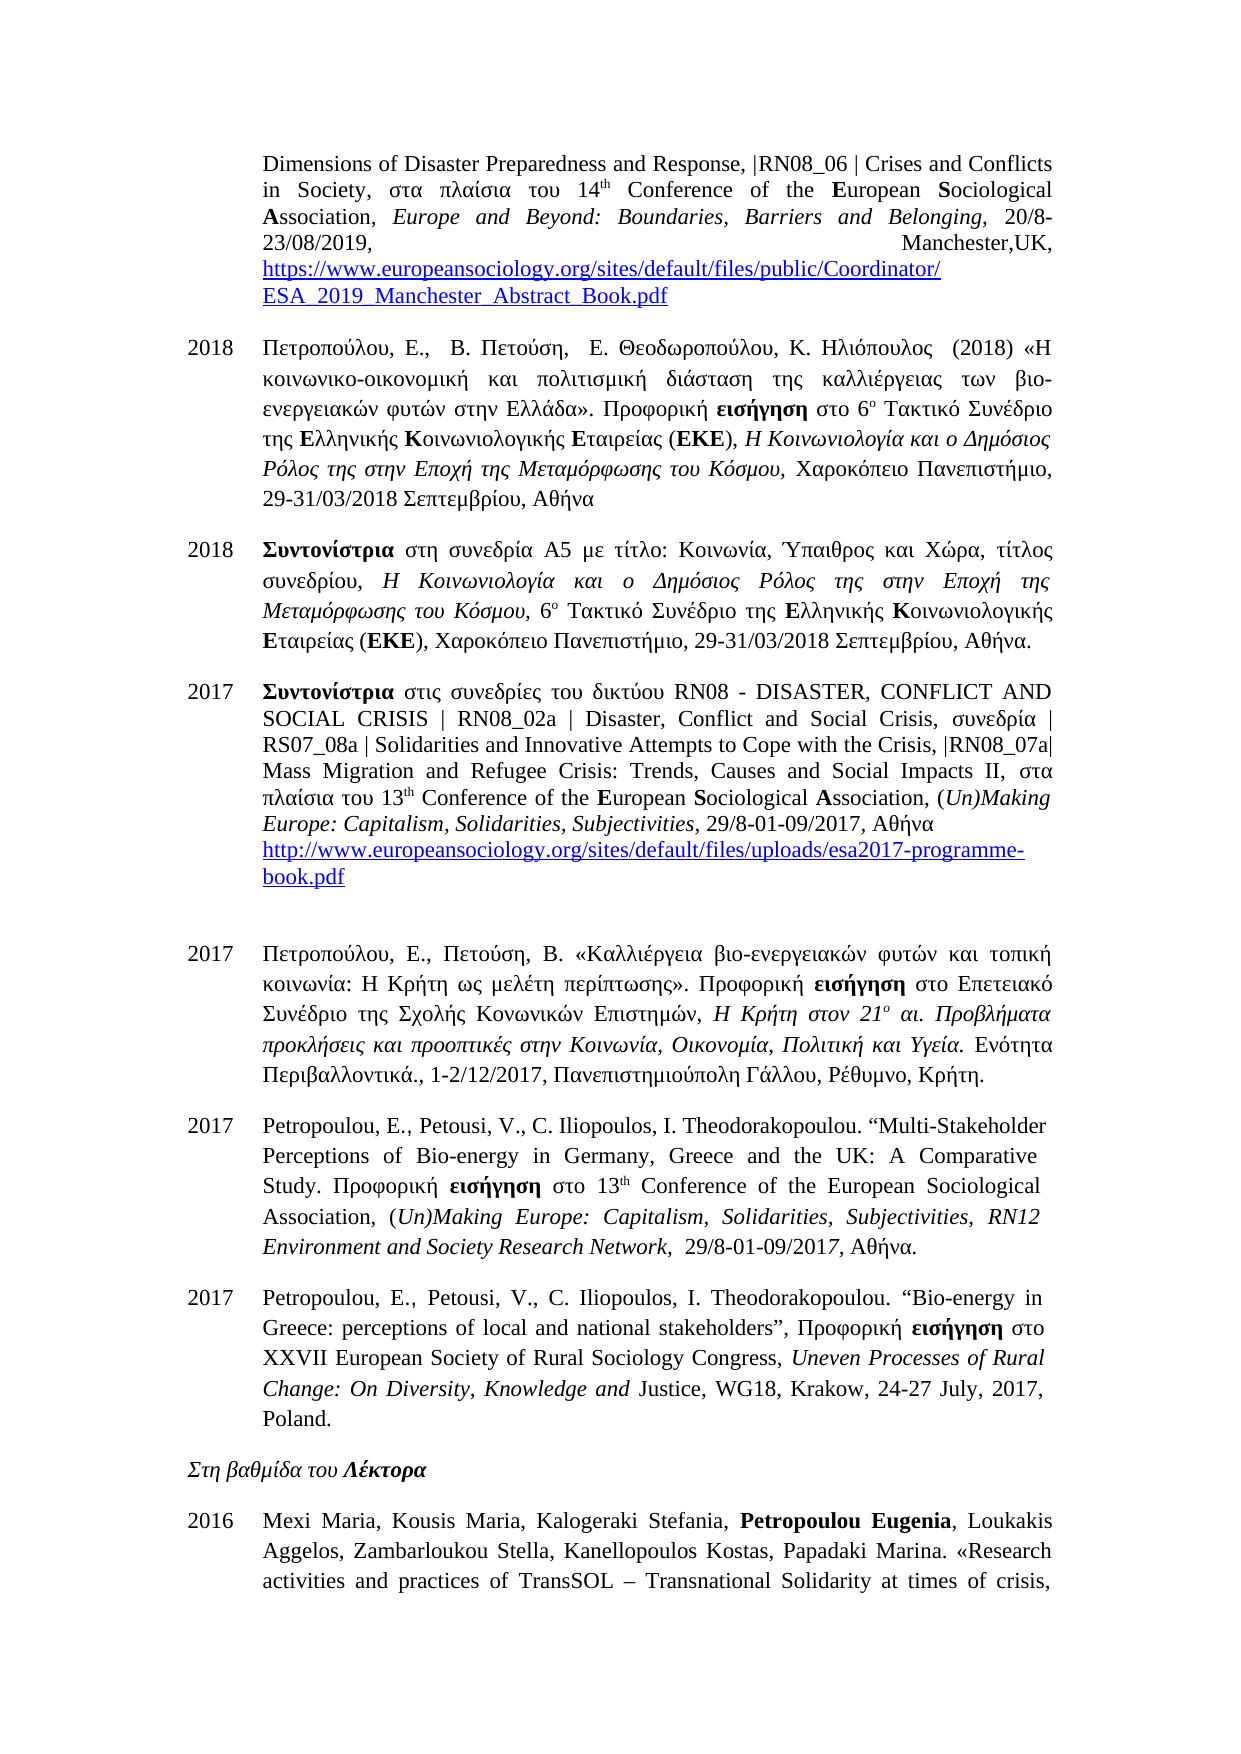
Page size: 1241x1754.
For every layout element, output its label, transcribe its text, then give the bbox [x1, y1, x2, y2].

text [187, 1507, 1053, 1594]
text Στη βαθμίδα του Λέκτορα [187, 1456, 1053, 1482]
text http://www.europeansociology.org/sites/default/files/uploads/esa2017-programme-book.pdf [262, 836, 1053, 889]
text 2017 Petropoulou, E., Petousi, V., C. Iliopoulos, I. Theodorakopoulou. “Multi-Stakeholder Perceptions of Bio-energy in Germany, Greece and the UK: A Comparative Study. Προφορική εισήγηση στο 13th Conference of the European Sociological Association, (Un)Making Europe: Capitalism, Solidarities, Subjectivities, RN12 Environment and Society Research Network, 29/8-01-09/2017, Αθήνα. [187, 1112, 1053, 1259]
text 2017 Petropoulou, E., Petousi, V., C. Iliopoulos, I. Theodorakopoulou. “Bio-energy in Greece: perceptions of local and national stakeholders”, Προφορική εισήγηση στο XXVII European Society of Rural Sociology Congress, Uneven Processes of Rural Change: On Diversity, Knowledge and Justice, WG18, Krakow, 24-27 July, 2017, Poland. [187, 1284, 1053, 1431]
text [187, 150, 1053, 308]
text 2018 Συντονίστρια στη συνεδρία Α5 με τίτλο: Κοινωνία, Ύπαιθρος και Χώρα, τίτλος συνεδρίου, Η Κοινωνιολογία και ο Δημόσιος Ρόλος της στην Εποχή της Μεταμόρφωσης του Κόσμου, 6ο Τακτικό Συνέδριο της Ελληνικής Κοινωνιολογικής Εταιρείας (ΕΚΕ), Χαροκόπειο Πανεπιστήμιο, 29-31/03/2018 Σεπτεμβρίου, Αθήνα. [187, 537, 1053, 653]
text 2017 Συντονίστρια στις συνεδρίες του δικτύου RN08 - DISASTER, CONFLICT AND SOCIAL CRISIS | RN08_02a | Disaster, Conflict and Social Crisis, συνεδρία |RS07_08a | Solidarities and Innovative Attempts to Cope with the Crisis, |RN08_07a| Mass Migration and Refugee Crisis: Trends, Causes and Social Impacts II, στα πλαίσια του 13th Conference of the European Sociological Association, (Un)Making Europe: Capitalism, Solidarities, Subjectivities, 29/8-01-09/2017, Αθήνα [187, 678, 1053, 836]
text 2017 Πετροπούλου, E., Πετούση, Β. «Καλλιέργεια βιο-ενεργειακών φυτών και τοπική κοινωνία: Η Κρήτη ως μελέτη περίπτωσης». Προφορική εισήγηση στο Επετειακό Συνέδριο της Σχολής Κονωνικών Επιστημών, Η Κρήτη στον 21ο αι. Προβλήματα προκλήσεις και προοπτικές στην Κοινωνία, Οικονομία, Πολιτική και Υγεία. Ενότητα Περιβαλλοντικά., 1-2/12/2017, Πανεπιστημιούπολη Γάλλου, Ρέθυμνο, Κρήτη. [187, 940, 1053, 1087]
text 2018 Πετροπούλου, Ε., Β. Πετούση, Ε. Θεοδωροπούλου, Κ. Ηλιόπουλος (2018) «Η κοινωνικο-οικονομική και πολιτισμική διάσταση της καλλιέργειας των βιο-ενεργειακών φυτών στην Ελλάδα». Προφορική εισήγηση στο 6ο Τακτικό Συνέδριο της Ελληνικής Κοινωνιολογικής Εταιρείας (ΕΚΕ), Η Κοινωνιολογία και ο Δημόσιος Ρόλος της στην Εποχή της Μεταμόρφωσης του Κόσμου, Χαροκόπειο Πανεπιστήμιο, 29-31/03/2018 Σεπτεμβρίου, Αθήνα [187, 334, 1053, 512]
